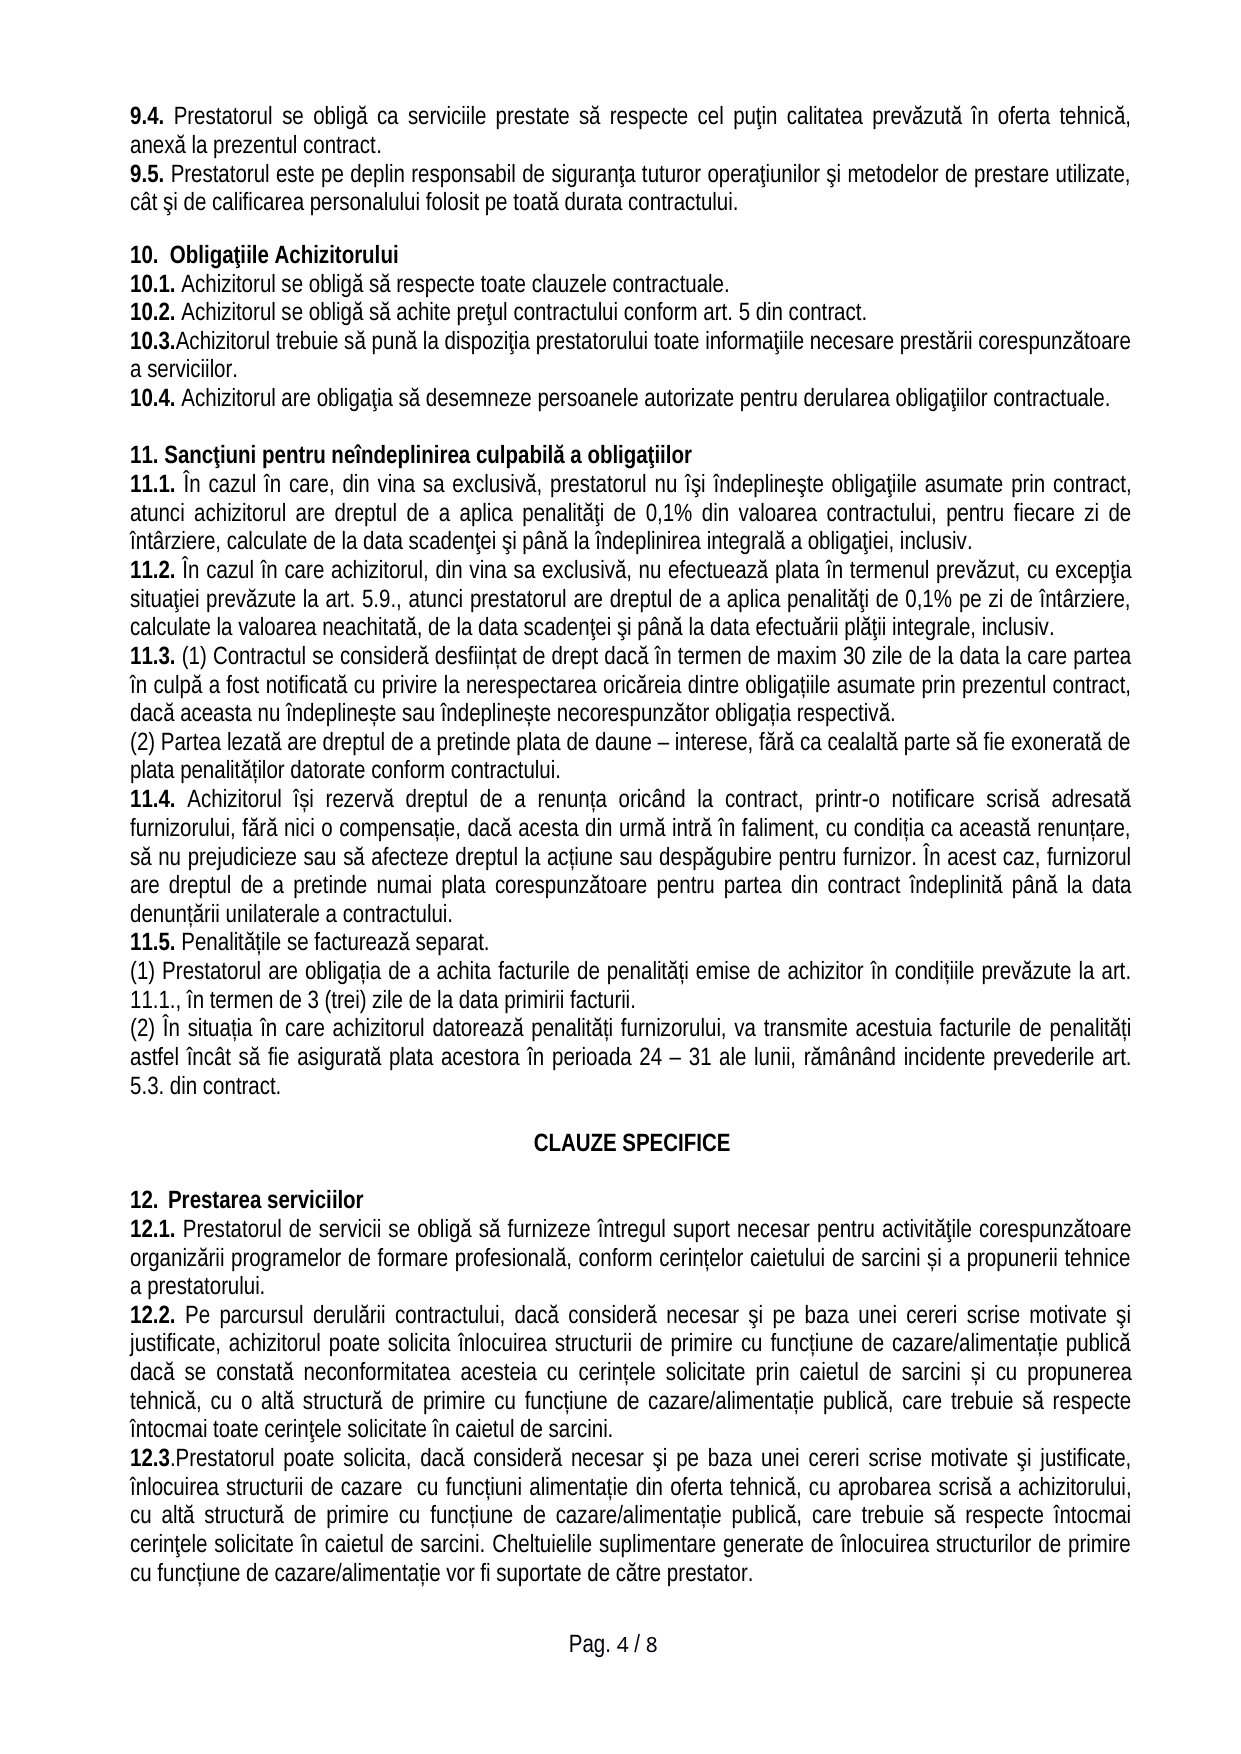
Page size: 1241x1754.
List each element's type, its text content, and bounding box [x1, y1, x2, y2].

text 9.5. Prestatorul este pe deplin responsabil de siguranţa tuturor operaţiunilor şi metodelor de prestare utilizate, cât şi de calificarea personalului folosit pe toată durata contractului. [130, 159, 1134, 216]
text 12. Prestarea serviciilor [130, 1185, 1134, 1214]
text 12.3.Prestatorul poate solicita, dacă consideră necesar şi pe baza unei cereri scrise motivate şi justificate, înlocuirea structurii de cazare cu funcțiuni alimentație din oferta tehnică, cu aprobarea scrisă a achizitorului, cu altă structură de primire cu funcțiune de cazare/alimentație publică, care trebuie să respecte întocmai cerinţele solicitate în caietul de sarcini. Cheltuielile suplimentare generate de înlocuirea structurilor de primire cu funcțiune de cazare/alimentație vor fi suportate de către prestator. [130, 1443, 1134, 1586]
text 12.1. Prestatorul de servicii se obligă să furnizeze întregul suport necesar pentru activităţile corespunzătoare organizării programelor de formare profesională, conform cerințelor caietului de sarcini și a propunerii tehnice a prestatorului. [130, 1214, 1134, 1300]
text (2) În situația în care achizitorul datorează penalități furnizorului, va transmite acestuia facturile de penalități astfel încât să fie asigurată plata acestora în perioada 24 – 31 ale lunii, rămânând incidente prevederile art. 5.3. din contract. [130, 1013, 1134, 1099]
text (2) Partea lezată are dreptul de a pretinde plata de daune – interese, fără ca cealaltă parte să fie exonerată de plata penalităților datorate conform contractului. [130, 727, 1134, 784]
text 11.2. În cazul în care achizitorul, din vina sa exclusivă, nu efectuează plata în termenul prevăzut, cu excepţia situaţiei prevăzute la art. 5.9., atunci prestatorul are dreptul de a aplica penalităţi de 0,1% pe zi de întârziere, calculate la valoarea neachitată, de la data scadenţei şi până la data efectuării plăţii integrale, inclusiv. [130, 555, 1134, 641]
text 12.2. Pe parcursul derulării contractului, dacă consideră necesar şi pe baza unei cereri scrise motivate şi justificate, achizitorul poate solicita înlocuirea structurii de primire cu funcțiune de cazare/alimentație publică dacă se constată neconformitatea acesteia cu cerințele solicitate prin caietul de sarcini și cu propunerea tehnică, cu o altă structură de primire cu funcțiune de cazare/alimentație publică, care trebuie să respecte întocmai toate cerinţele solicitate în caietul de sarcini. [130, 1300, 1134, 1443]
text 10. Obligaţiile Achizitorului [130, 240, 1134, 268]
text 10.1. Achizitorul se obligă să respecte toate clauzele contractuale. [130, 268, 1134, 297]
text 10.3.Achizitorul trebuie să pună la dispoziţia prestatorului toate informaţiile necesare prestării corespunzătoare a serviciilor. [130, 326, 1134, 383]
text 11.4. Achizitorul își rezervă dreptul de a renunța oricând la contract, printr-o notificare scrisă adresată furnizorului, fără nici o compensație, dacă acesta din urmă intră în faliment, cu condiția ca această renunțare, să nu prejudicieze sau să afecteze dreptul la acțiune sau despăgubire pentru furnizor. În acest caz, furnizorul are dreptul de a pretinde numai plata corespunzătoare pentru partea din contract îndeplinită până la data denunțării unilaterale a contractului. [130, 784, 1134, 927]
text CLAUZE SPECIFICE [130, 1128, 1134, 1157]
text 11. Sancţiuni pentru neîndeplinirea culpabilă a obligaţiilor [130, 440, 1134, 469]
text 11.5. Penalitățile se facturează separat. [130, 927, 1134, 956]
text 10.4. Achizitorul are obligaţia să desemneze persoanele autorizate pentru derularea obligaţiilor contractuale. [130, 383, 1134, 412]
text 11.1. În cazul în care, din vina sa exclusivă, prestatorul nu îşi îndeplineşte obligaţiile asumate prin contract, atunci achizitorul are dreptul de a aplica penalităţi de 0,1% din valoarea contractului, pentru fiecare zi de întârziere, calculate de la data scadenţei şi până la îndeplinirea integrală a obligaţiei, inclusiv. [130, 469, 1134, 555]
text 9.4. Prestatorul se obligă ca serviciile prestate să respecte cel puţin calitatea prevăzută în oferta tehnică, anexă la prezentul contract. [130, 101, 1134, 159]
text (1) Prestatorul are obligația de a achita facturile de penalități emise de achizitor în condițiile prevăzute la art. 11.1., în termen de 3 (trei) zile de la data primirii facturii. [130, 956, 1134, 1013]
text 11.3. (1) Contractul se consideră desființat de drept dacă în termen de maxim 30 zile de la data la care partea în culpă a fost notificată cu privire la nerespectarea oricăreia dintre obligațiile asumate prin prezentul contract, dacă aceasta nu îndeplinește sau îndeplinește necorespunzător obligația respectivă. [130, 641, 1134, 727]
text 10.2. Achizitorul se obligă să achite preţul contractului conform art. 5 din contract. [130, 297, 1134, 326]
